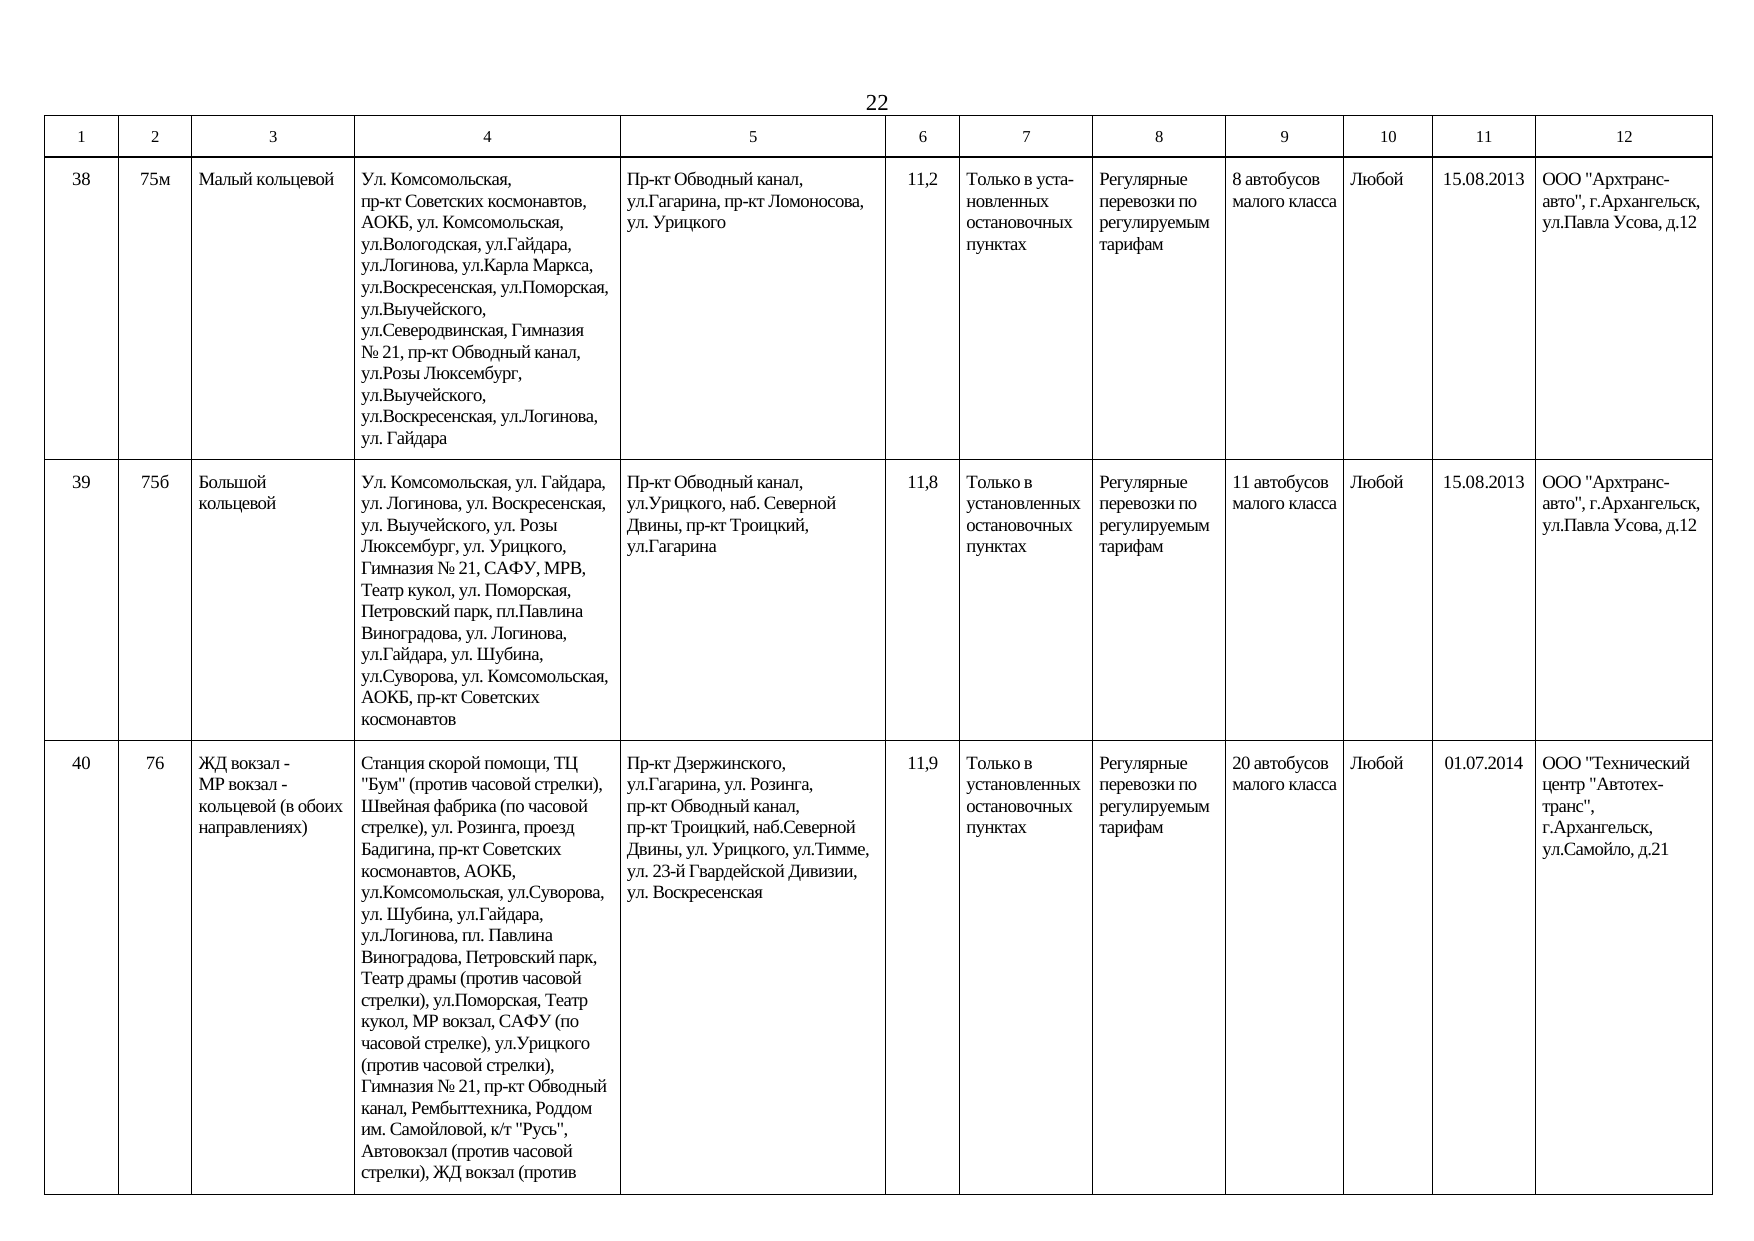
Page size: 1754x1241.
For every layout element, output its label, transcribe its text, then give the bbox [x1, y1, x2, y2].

table_cell Любой [1344, 158, 1432, 459]
table_cell 15.08.2013 [1433, 460, 1535, 740]
table_header 8 [1093, 116, 1225, 156]
table_cell ООО "Архтранс- авто", г.Архангельск, ул.Павла Усова, д.12 [1536, 460, 1712, 740]
table_cell 75б [119, 460, 191, 740]
table_header 5 [621, 116, 885, 156]
table_header 7 [960, 116, 1092, 156]
table_cell Только в установленных остановочных пунктах [960, 741, 1092, 1193]
table_header 6 [886, 116, 959, 156]
table_cell 20 автобусов малого класса [1226, 741, 1343, 1193]
table_cell ЖД вокзал - МР вокзал - кольцевой (в обоих направлениях) [192, 741, 354, 1193]
table_cell Только в установленных остановочных пунктах [960, 460, 1092, 740]
table_cell 01.07.2014 [1433, 741, 1535, 1193]
table_cell Ул. Комсомольская, пр-кт Советских космонавтов, АОКБ, ул. Комсомольская, ул.Вологодская, ул.Гайдара, ул.Логинова, ул.Карла Маркса, ул.Воскресенская, ул.Поморская, ул.Выучейского, ул.Северодвинская, Гимназия № 21, пр-кт Обводный канал, ул.Розы Люксембург, ул.Выучейского, ул.Воскресенская, ул.Логинова, ул. Гайдара [355, 158, 620, 459]
table_cell 11 автобусов малого класса [1226, 460, 1343, 740]
table_cell Ул. Комсомольская, ул. Гайдара, ул. Логинова, ул. Воскресенская, ул. Выучейского, ул. Розы Люксембург, ул. Урицкого, Гимназия № 21, САФУ, МРВ, Театр кукол, ул. Поморская, Петровский парк, пл.Павлина Виноградова, ул. Логинова, ул.Гайдара, ул. Шубина, ул.Суворова, ул. Комсомольская, АОКБ, пр-кт Советских космонавтов [355, 460, 620, 740]
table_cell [1093, 741, 1225, 1193]
table_header 4 [355, 116, 620, 156]
table_cell 8 автобусов малого класса [1226, 158, 1343, 459]
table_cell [1093, 158, 1225, 459]
table_cell Большой кольцевой [192, 460, 354, 740]
table_cell 39 [45, 460, 118, 740]
table_cell 11,2 [886, 158, 959, 459]
table_cell 38 [45, 158, 118, 459]
table_cell Только в уста-новленных остановочных пунктах [960, 158, 1092, 459]
table_cell Пр-кт Обводный канал, ул.Урицкого, наб. Северной Двины, пр-кт Троицкий, ул.Гагарина [621, 460, 885, 740]
table_cell Пр-кт Обводный канал, ул.Гагарина, пр-кт Ломоносова, ул. Урицкого [621, 158, 885, 459]
table_cell 76 [119, 741, 191, 1193]
table_cell ООО "Технический центр "Автотех-транс", г.Архангельск, ул.Самойло, д.21 [1536, 741, 1712, 1193]
table_header 2 [119, 116, 191, 156]
table_header 11 [1433, 116, 1535, 156]
table_cell 75м [119, 158, 191, 459]
table_header 1 [45, 116, 118, 156]
table_header 12 [1536, 116, 1712, 156]
table_header 3 [192, 116, 354, 156]
table_cell 11,8 [886, 460, 959, 740]
table_cell Любой [1344, 460, 1432, 740]
table_header 9 [1226, 116, 1343, 156]
table_header 10 [1344, 116, 1432, 156]
table_cell Пр-кт Дзержинского, ул.Гагарина, ул. Розинга, пр-кт Обводный канал, пр-кт Троицкий, наб.Северной Двины, ул. Урицкого, ул.Тимме, ул. 23-й Гвардейской Дивизии, ул. Воскресенская [621, 741, 885, 1193]
table_cell Малый кольцевой [192, 158, 354, 459]
table_cell Станция скорой помощи, ТЦ "Бум" (против часовой стрелки), Швейная фабрика (по часовой стрелке), ул. Розинга, проезд Бадигина, пр-кт Советских космонавтов, АОКБ, ул.Комсомольская, ул.Суворова, ул. Шубина, ул.Гайдара, ул.Логинова, пл. Павлина Виноградова, Петровский парк, Театр драмы (против часовой стрелки), ул.Поморская, Театр кукол, МР вокзал, САФУ (по часовой стрелке), ул.Урицкого (против часовой стрелки), Гимназия № 21, пр-кт Обводный канал, Рембыттехника, Роддом им. Самойловой, к/т "Русь", Автовокзал (против часовой стрелки), ЖД вокзал (против [355, 741, 620, 1193]
table_cell 15.08.2013 [1433, 158, 1535, 459]
text 22 [118, 88, 1636, 115]
table_cell Регулярные перевозки по регулируемым тарифам [1093, 460, 1225, 740]
table_cell Любой [1344, 741, 1432, 1193]
table_cell 11,9 [886, 741, 959, 1193]
table_cell 40 [45, 741, 118, 1193]
table_cell ООО "Архтранс- авто", г.Архангельск, ул.Павла Усова, д.12 [1536, 158, 1712, 459]
